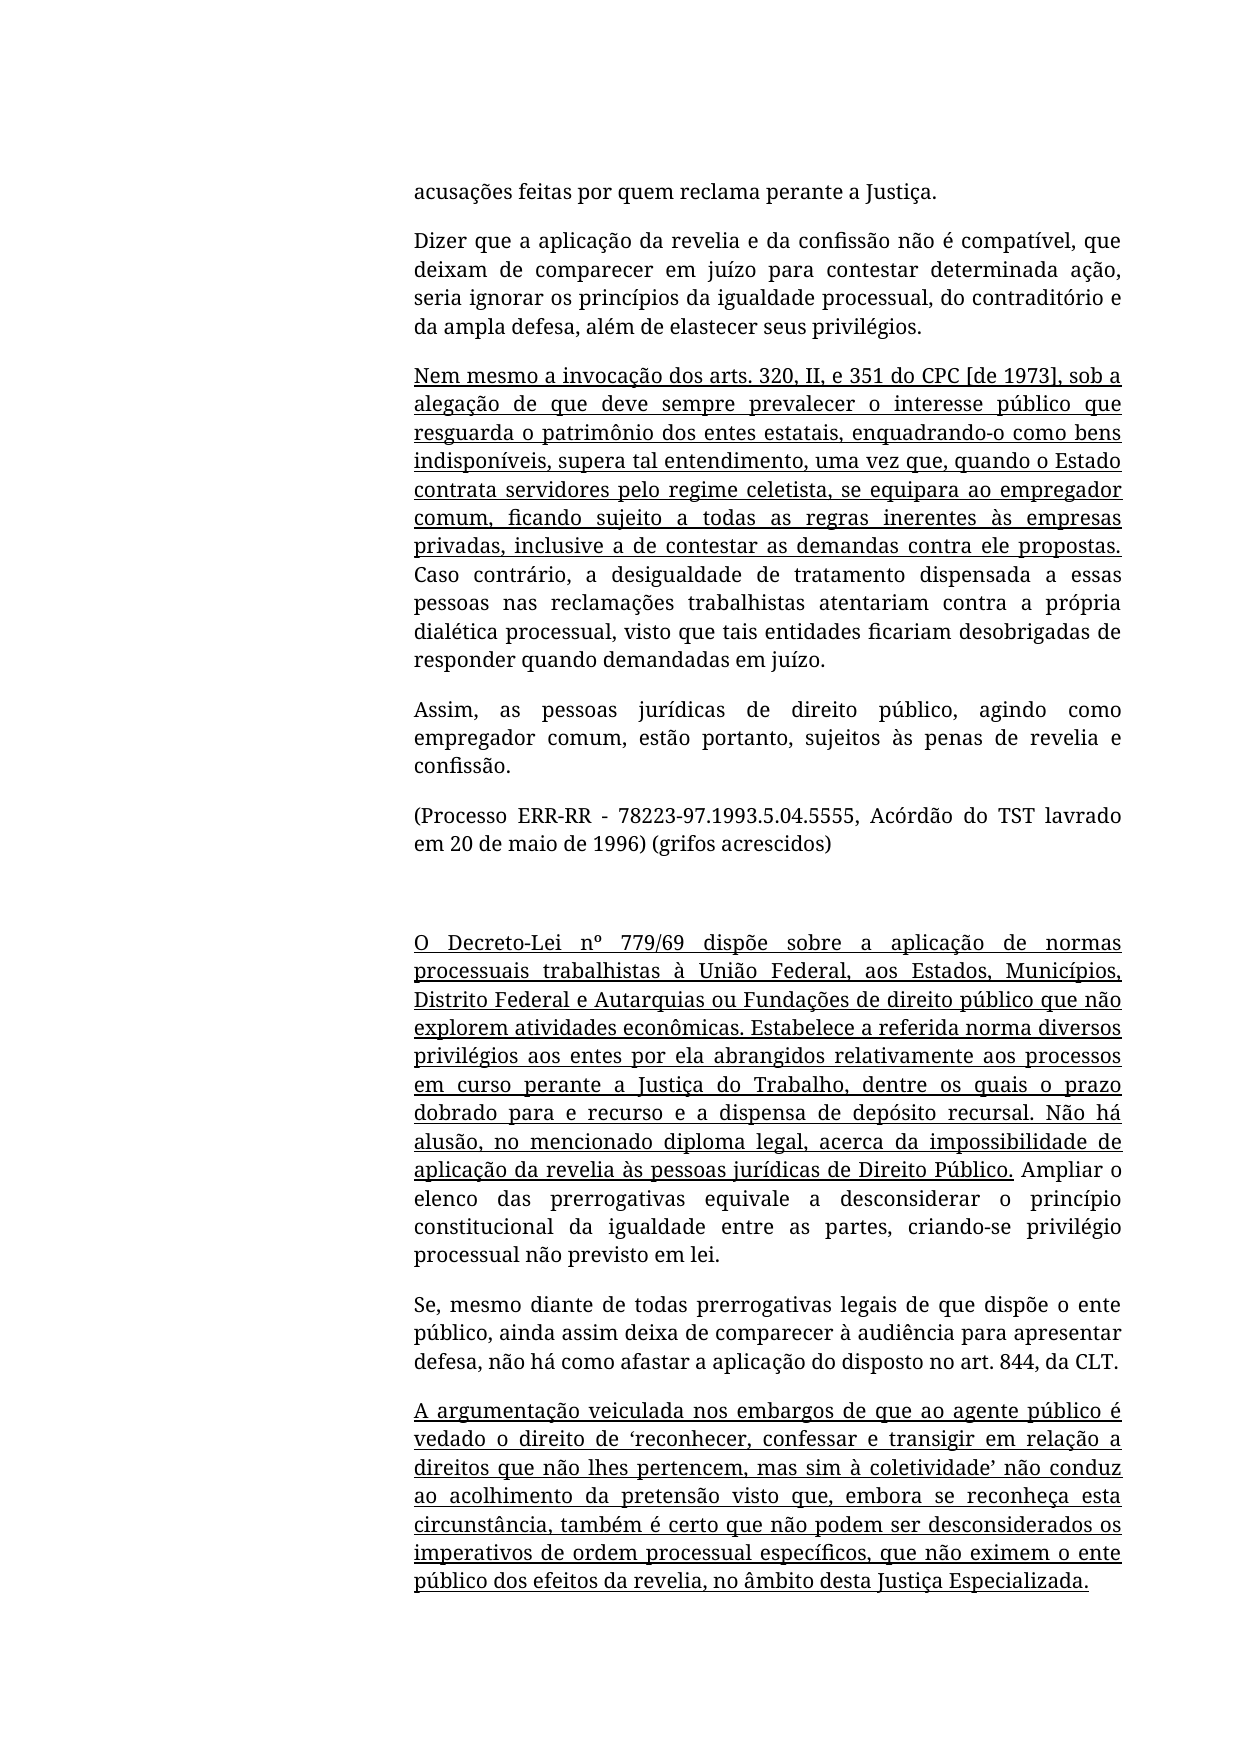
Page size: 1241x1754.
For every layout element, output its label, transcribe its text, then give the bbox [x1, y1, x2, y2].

text O Decreto-Lei nº 779/69 dispõe sobre a aplicação de normas processuais trabalhistas à União Federal, aos Estados, Municípios, Distrito Federal e Autarquias ou Fundações de direito público que não explorem atividades econômicas. Estabelece a referida norma diversos privilégios aos entes por ela abrangidos relativamente aos processos em curso perante a Justiça do Trabalho, dentre os quais o prazo dobrado para e recurso e a dispensa de depósito recursal. Não há alusão, no mencionado diploma legal, acerca da impossibilidade de aplicação da revelia às pessoas jurídicas de Direito Público. Ampliar o elenco das prerrogativas equivale a desconsiderar o princípio constitucional da igualdade entre as partes, criando-se privilégio processual não previsto em lei. [413, 1152, 1122, 1269]
text Se, mesmo diante de todas prerrogativas legais de que dispõe o ente público, ainda assim deixa de comparecer à audiência para apresentar defesa, não há como afastar a aplicação do disposto no art. 844, da CLT. [413, 1290, 1122, 1375]
text Nem mesmo a invocação dos arts. 320, II, e 351 do CPC [de 1973], sob a alegação de que deve sempre prevalecer o interesse público que resguarda o patrimônio dos entes estatais, enquadrando-o como bens indisponíveis, supera tal entendimento, uma vez que, quando o Estado contrata servidores pelo regime celetista, se equipara ao empregador comum, ficando sujeito a todas as regras inerentes às empresas privadas, inclusive a de contestar as demandas contra ele propostas. Caso contrário, a desigualdade de tratamento dispensada a essas pessoas nas reclamações trabalhistas atentariam contra a própria dialética processual, visto que tais entidades ficariam desobrigadas de responder quando demandadas em juízo. [413, 557, 1122, 674]
text Dizer que a aplicação da revelia e da confissão não é compatível, que deixam de comparecer em juízo para contestar determinada ação, seria ignorar os princípios da igualdade processual, do contraditório e da ampla defesa, além de elastecer seus privilégios. [413, 226, 1122, 340]
text Assim, as pessoas jurídicas de direito público, agindo como empregador comum, estão portanto, sujeitos às penas de revelia e confissão. [413, 695, 1122, 780]
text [413, 177, 1122, 206]
text (Processo ERR-RR - 78223-97.1993.5.04.5555, Acórdão do TST lavrado em 20 de maio de 1996) (grifos acrescidos) [413, 801, 1122, 858]
